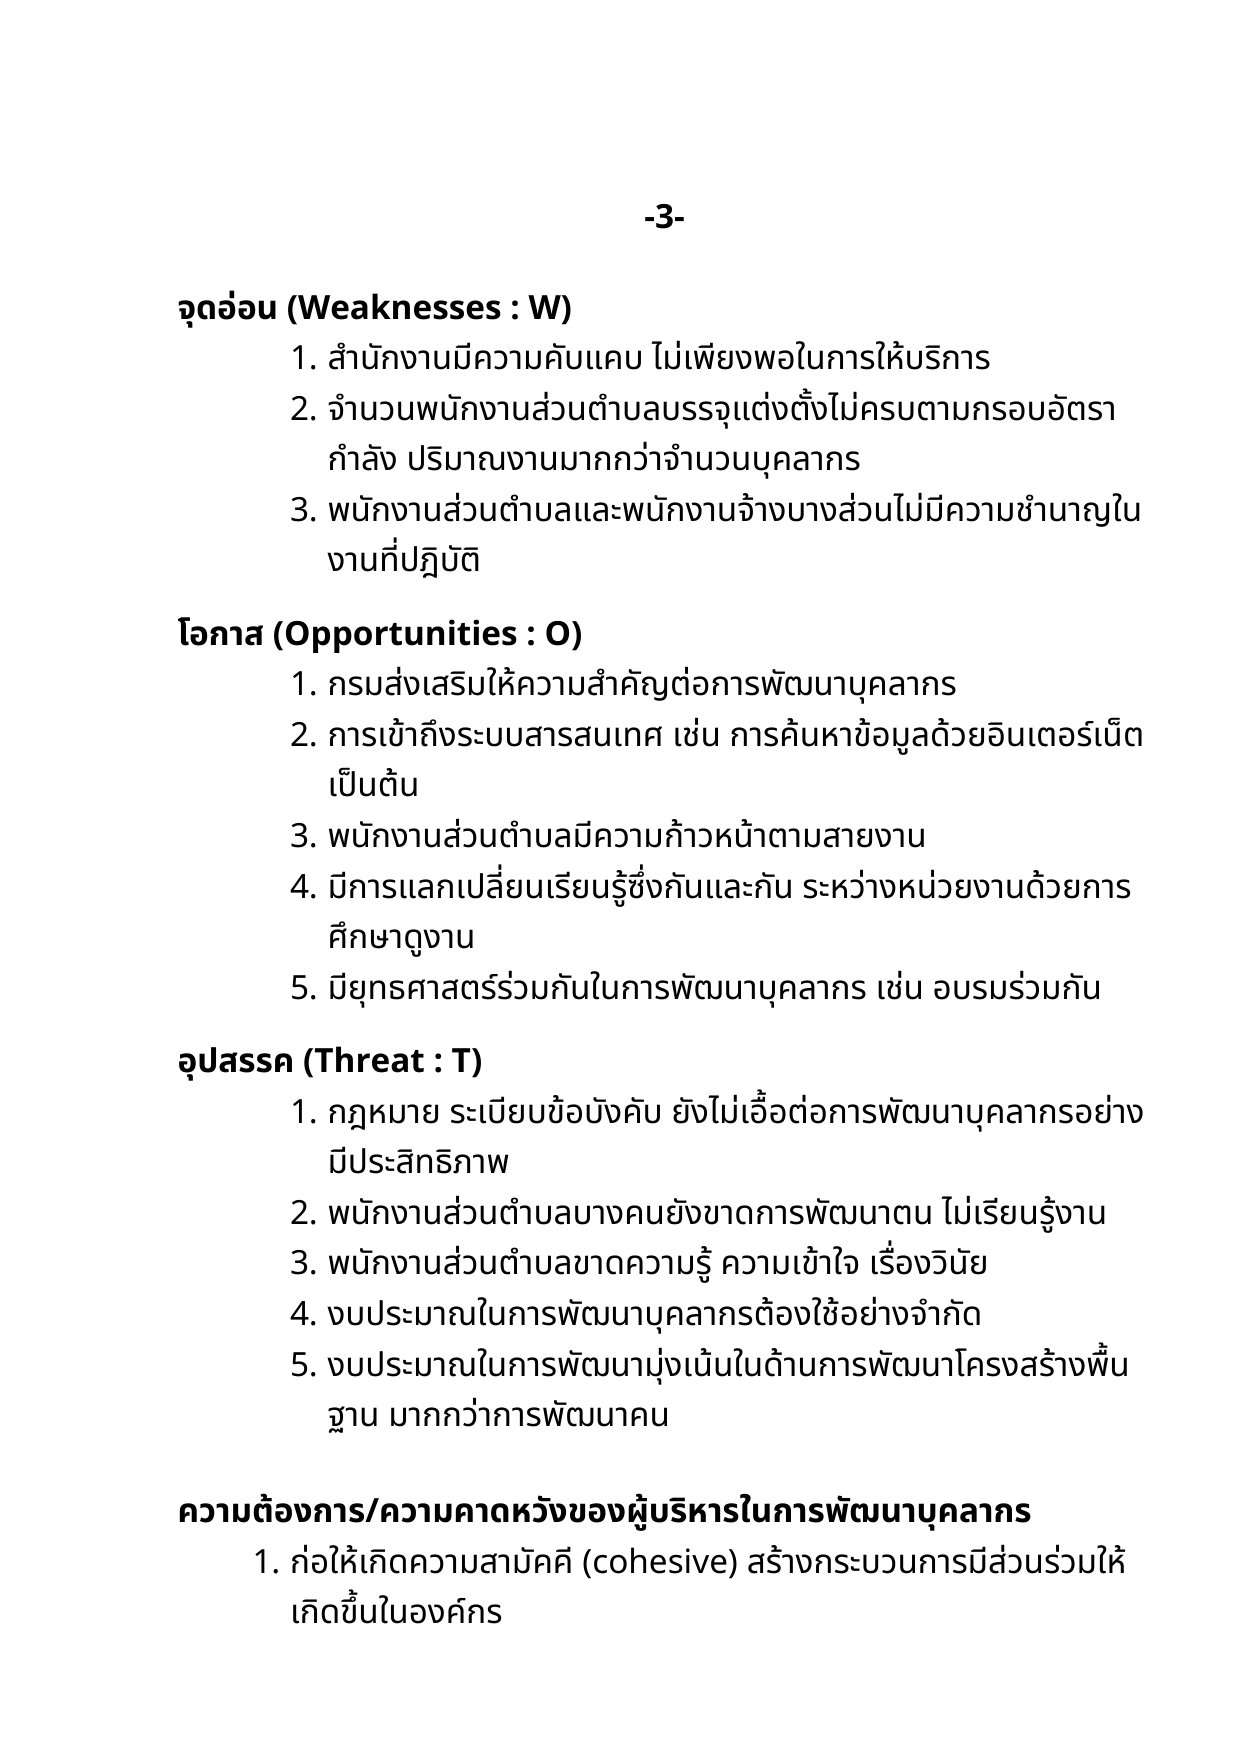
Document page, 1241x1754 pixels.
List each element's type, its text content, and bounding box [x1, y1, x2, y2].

list พนักงานส่วนตำบลขาดความรู้ ความเข้าใจ เรื่องวินัย [290, 1239, 1152, 1290]
list มีการแลกเปลี่ยนเรียนรู้ซึ่งกันและกัน ระหว่างหน่วยงานด้วยการศึกษาดูงาน [290, 862, 1152, 963]
list พนักงานส่วนตำบลและพนักงานจ้างบางส่วนไม่มีความชำนาญในงานที่ปฎิบัติ [290, 486, 1152, 587]
list กฎหมาย ระเบียบข้อบังคับ ยังไม่เอื้อต่อการพัฒนาบุคลากรอย่างมีประสิทธิภาพ [290, 1087, 1152, 1188]
text โอกาส (Opportunities : O) [177, 609, 1152, 660]
list สำนักงานมีความคับแคบ ไม่เพียงพอในการให้บริการ [290, 334, 1152, 385]
list กรมส่งเสริมให้ความสำคัญต่อการพัฒนาบุคลากร [290, 660, 1152, 711]
list พนักงานส่วนตำบลมีความก้าวหน้าตามสายงาน [290, 812, 1152, 862]
text จุดอ่อน (Weaknesses : W) [177, 283, 1152, 334]
text ความต้องการ/ความคาดหวังของผู้บริหารในการพัฒนาบุคลากร [177, 1487, 1152, 1537]
list การเข้าถึงระบบสารสนเทศ เช่น การค้นหาข้อมูลด้วยอินเตอร์เน็ต เป็นต้น [290, 711, 1152, 812]
list พนักงานส่วนตำบลบางคนยังขาดการพัฒนาตน ไม่เรียนรู้งาน [290, 1188, 1152, 1239]
list จำนวนพนักงานส่วนตำบลบรรจุแต่งตั้งไม่ครบตามกรอบอัตรากำลัง ปริมาณงานมากกว่าจำนวนบุคลากร [290, 385, 1152, 486]
list ก่อให้เกิดความสามัคคี (cohesive) สร้างกระบวนการมีส่วนร่วมให้เกิดขึ้นในองค์กร [252, 1537, 1152, 1638]
list มียุทธศาสตร์ร่วมกันในการพัฒนาบุคลากร เช่น อบรมร่วมกัน [290, 963, 1152, 1014]
text อุปสรรค (Threat : T) [177, 1037, 1152, 1087]
list งบประมาณในการพัฒนาบุคลากรต้องใช้อย่างจำกัด [290, 1290, 1152, 1340]
text -3- [177, 193, 1152, 238]
list งบประมาณในการพัฒนามุ่งเน้นในด้านการพัฒนาโครงสร้างพื้นฐาน มากกว่าการพัฒนาคน [290, 1340, 1152, 1441]
